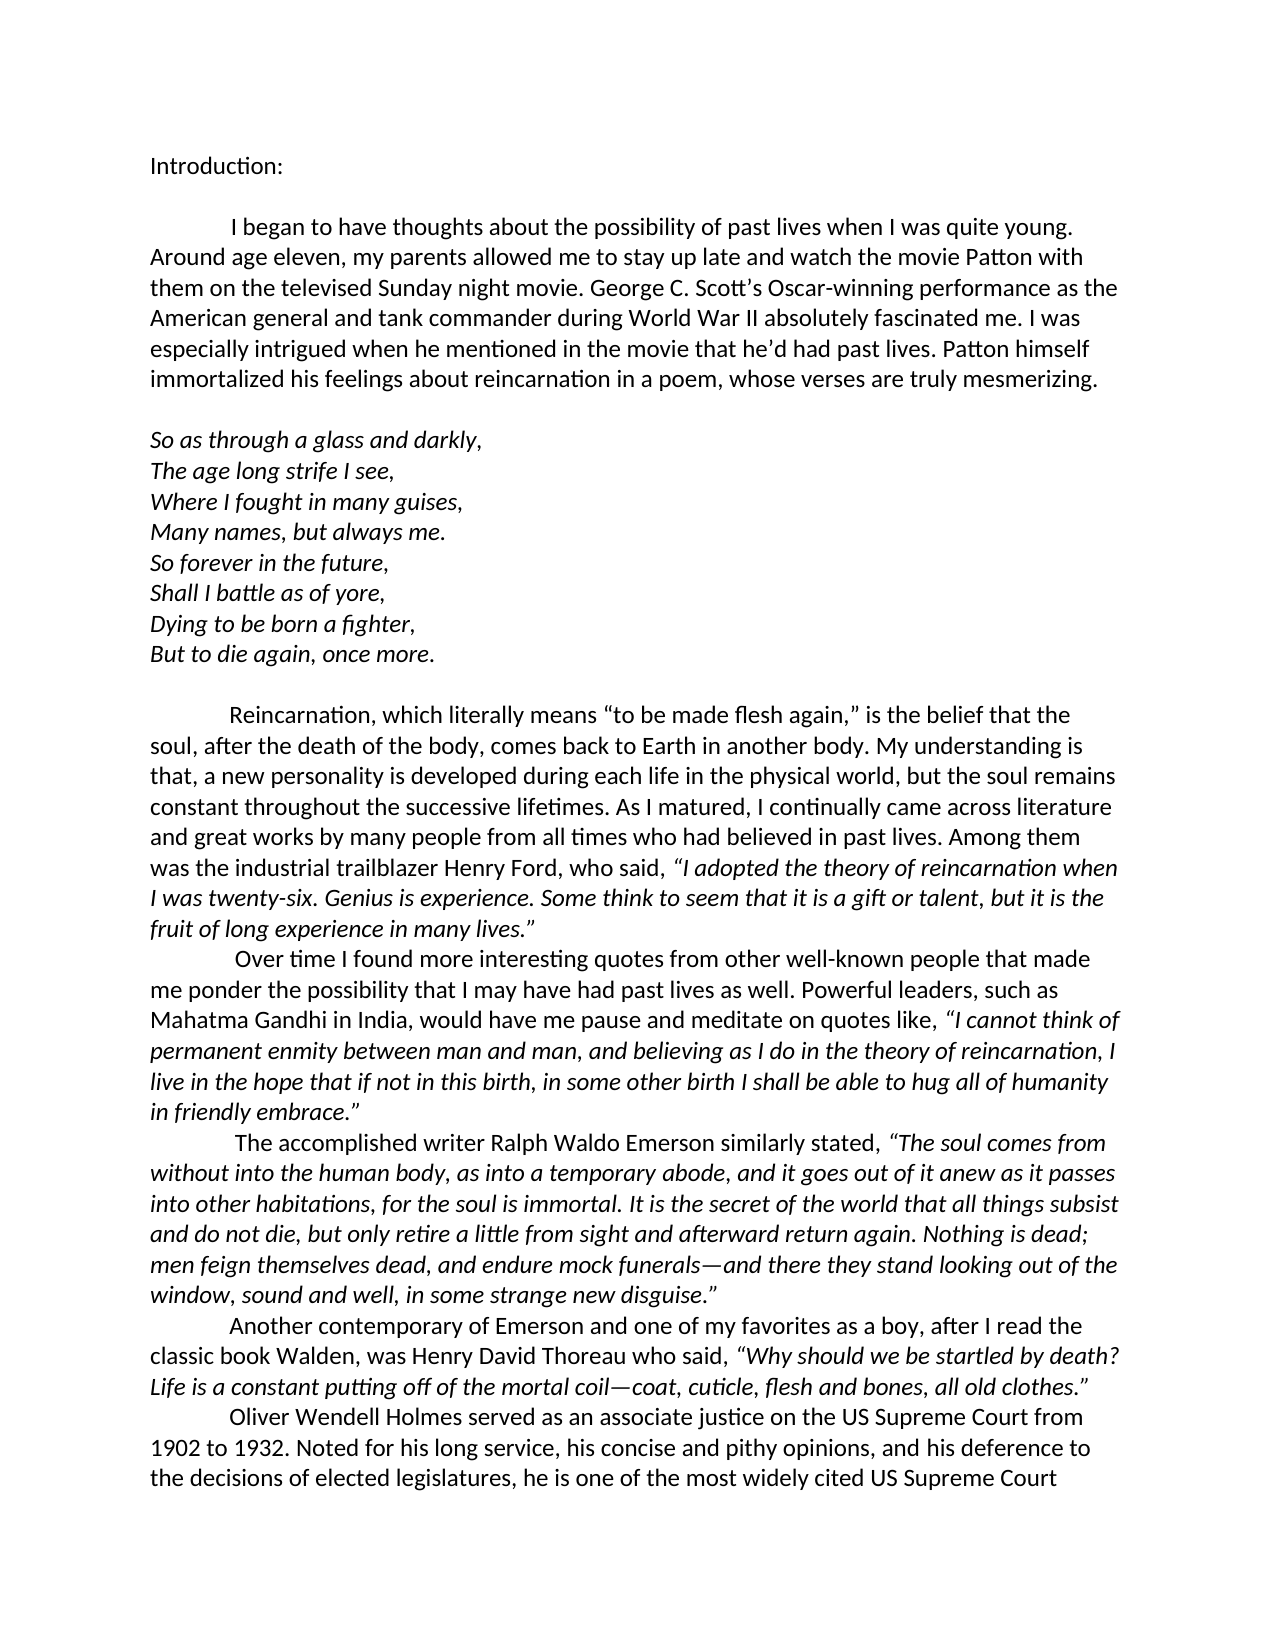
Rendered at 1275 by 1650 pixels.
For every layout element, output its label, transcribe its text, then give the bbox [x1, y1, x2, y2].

text Many names, but always me. [150, 516, 1125, 547]
text So forever in the future, [150, 547, 1125, 577]
text But to die again, once more. [150, 638, 1125, 669]
text The accomplished writer Ralph Waldo Emerson similarly stated, “The soul comes from without into the human body, as into a temporary ﻿abode, and it goes out of it anew as it passes into other habitations, for the soul is immortal. It is the secret of the world that all things subsist and do not die, but only retire a little from sight and afterward return again. Nothing is dead; men feign themselves dead, and endure mock funerals—and there they stand looking out of the window, sound and well, in some strange new disguise.” [150, 1127, 1125, 1310]
text Reincarnation, which literally means “to be made flesh again,” is the belief that the soul, after the death of the body, comes back to Earth in another body. My understanding is that, a new personality is developed during each life in the physical world, but the soul remains constant throughout the successive lifetimes. As I matured, I continually came across literature and great works by many people from all times who had believed in past lives. Among them was the industrial ﻿trailblazer Henry Ford, who said, “I adopted the theory of reincarnation when I was twenty-six. Genius is experience. Some think to seem that it is a gift or talent, but it is the fruit of long experience in many lives.” [150, 699, 1125, 943]
text Dying to be born a fighter, [150, 608, 1125, 638]
text ﻿Introduction: [150, 150, 1125, 181]
text The age long strife I see, [150, 455, 1125, 486]
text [150, 1401, 1125, 1493]
text ﻿So as through a glass and darkly, [150, 425, 1125, 455]
text Another contemporary of Emerson and one of my favorites as a boy, after I read the classic book Walden, was Henry David Thoreau who said, “Why should we be startled by death? Life is a constant putting off of the mortal coil—coat, cuticle, flesh and bones, all old clothes.” [150, 1310, 1125, 1401]
text Where I fought in many guises, [150, 486, 1125, 516]
text Shall I battle as of yore, [150, 577, 1125, 608]
text Over time I found more interesting quotes from other well-known people that made me ponder the possibility that I may have had past lives as well. Powerful leaders, such as Mahatma Gandhi in India, would have me pause and meditate on quotes like, “I cannot think of permanent enmity between man and man, and believing as I do in the theory of reincarnation, I live in the hope that if not in this birth, in some other birth I shall be able to hug all of humanity in friendly embrace.” [150, 943, 1125, 1127]
text I began to have thoughts about the possibility of past lives when I was quite young. Around age eleven, my parents allowed me to stay up late and watch the movie Patton with them on the televised Sunday night movie. George C. Scott’s Oscar-winning performance as the American general and tank commander during World War II absolutely fascinated me. I was especially intrigued when he mentioned in the movie that he’d had past lives. Patton himself immortalized his feelings about reincarnation in a poem, whose verses are truly mesmerizing. [150, 211, 1125, 394]
